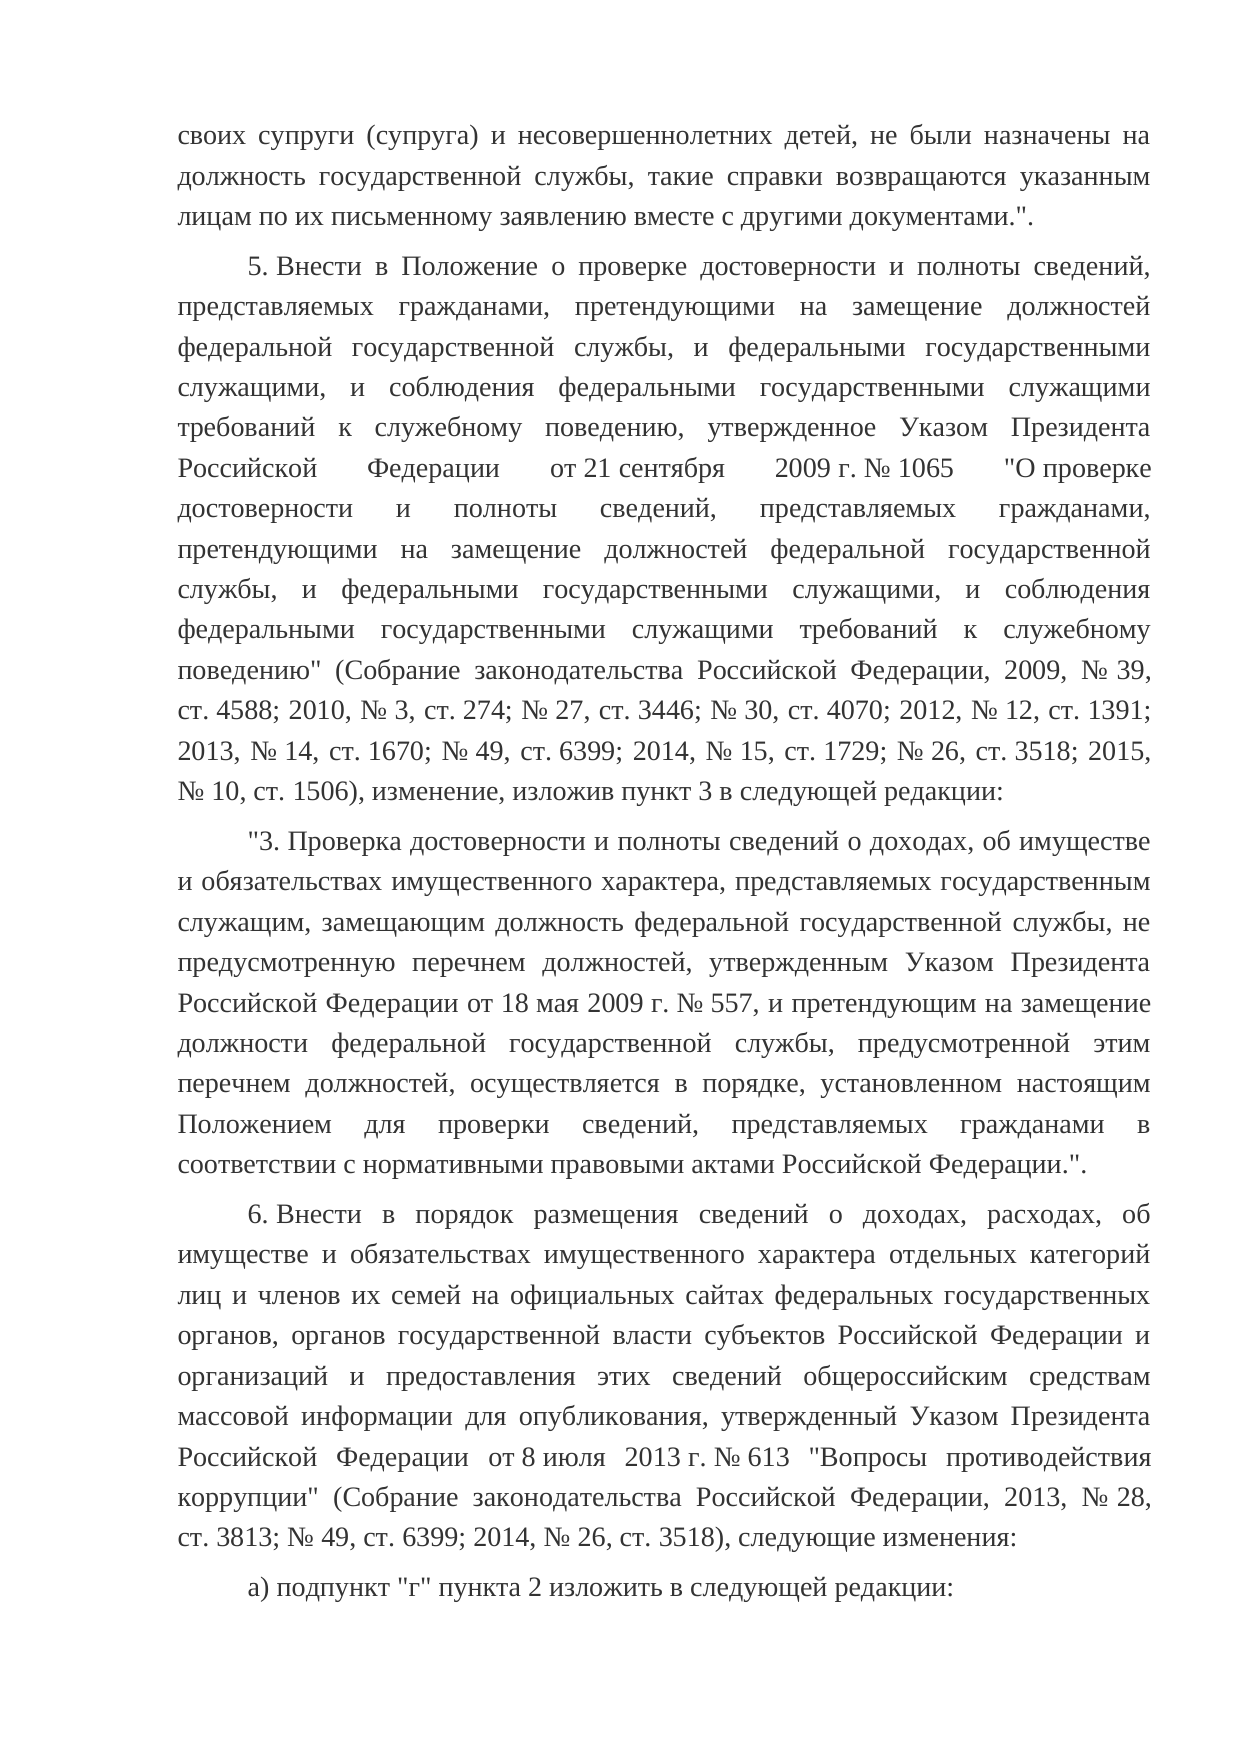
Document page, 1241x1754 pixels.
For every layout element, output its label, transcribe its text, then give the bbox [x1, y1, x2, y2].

text 6. Внести в порядок размещения сведений о доходах, расходах, об имуществе и обязательствах имущественного характера отдельных категорий лиц и членов их семей на официальных сайтах федеральных государственных органов, органов государственной власти субъектов Российской Федерации и организаций и предоставления этих сведений общероссийским средствам массовой информации для опубликования, утвержденный Указом Президента Российской Федерации от 8 июля 2013 г. № 613 "Вопросы противодействия коррупции" (Собрание законодательства Российской Федерации, 2013, № 28, ст. 3813; № 49, ст. 6399; 2014, № 26, ст. 3518), следующие изменения: [177, 1197, 1152, 1553]
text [177, 118, 1152, 231]
text "3. Проверка достоверности и полноты сведений о доходах, об имуществе и обязательствах имущественного характера, представляемых государственным служащим, замещающим должность федеральной государственной службы, не предусмотренную перечнем должностей, утвержденным Указом Президента Российской Федерации от 18 мая 2009 г. № 557, и претендующим на замещение должности федеральной государственной службы, предусмотренной этим перечнем должностей, осуществляется в порядке, установленном настоящим Положением для проверки сведений, представляемых гражданами в соответствии с нормативными правовыми актами Российской Федерации.". [177, 824, 1152, 1180]
text 5. Внести в Положение о проверке достоверности и полноты сведений, представляемых гражданами, претендующими на замещение должностей федеральной государственной службы, и федеральными государственными служащими, и соблюдения федеральными государственными служащими требований к служебному поведению, утвержденное Указом Президента Российской Федерации от 21 сентября 2009 г. № 1065 "О проверке достоверности и полноты сведений, представляемых гражданами, претендующими на замещение должностей федеральной государственной службы, и федеральными государственными служащими, и соблюдения федеральными государственными служащими требований к служебному поведению" (Собрание законодательства Российской Федерации, 2009, № 39, ст. 4588; 2010, № 3, ст. 274; № 27, ст. 3446; № 30, ст. 4070; 2012, № 12, ст. 1391; 2013, № 14, ст. 1670; № 49, ст. 6399; 2014, № 15, ст. 1729; № 26, ст. 3518; 2015, № 10, ст. 1506), изменение, изложив пункт 3 в следующей редакции: [177, 249, 1152, 807]
text а) подпункт "г" пункта 2 изложить в следующей редакции: [177, 1570, 1152, 1603]
